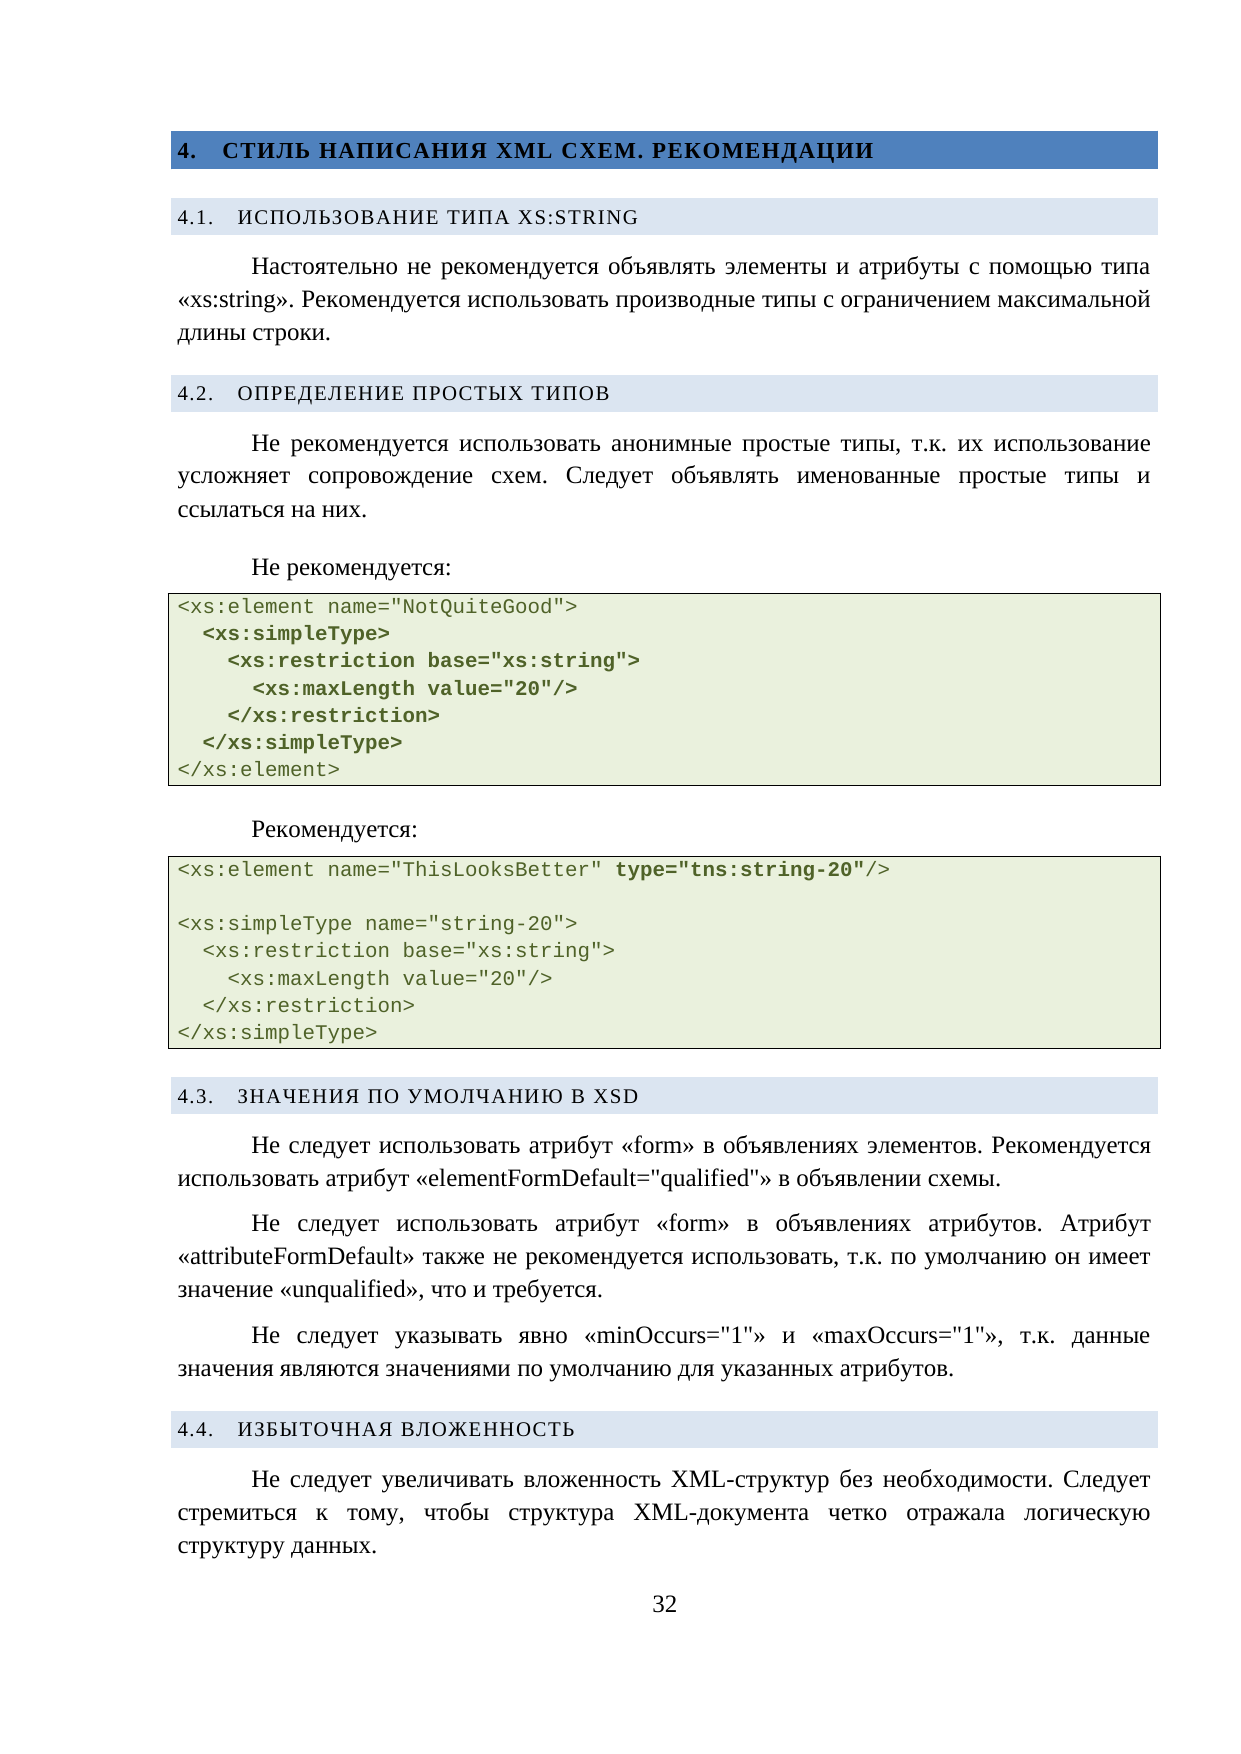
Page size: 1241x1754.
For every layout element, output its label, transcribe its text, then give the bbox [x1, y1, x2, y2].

subtitle Определение простых типов [177, 381, 1152, 405]
list Не рекомендуется: [177, 552, 1152, 580]
text Не рекомендуется использовать анонимные простые типы, т.к. их использование усложняет сопровождение схем. Следует объявлять именованные простые типы и ссылаться на них. [177, 428, 1152, 522]
text <xs:element name="NotQuiteGood"> <xs:simpleType> <xs:restriction base="xs:string"> <xs:maxLength value="20"/> </xs:restriction> </xs:simpleType> </xs:element> [169, 594, 1160, 785]
text Настоятельно не рекомендуется объявлять элементы и атрибуты с помощью типа «xs:string». Рекомендуется использовать производные типы с ограничением максимальной длины строки. [177, 251, 1152, 346]
list Рекомендуется: [177, 814, 1152, 843]
subtitle Использование типа xs:string [177, 205, 1152, 229]
subtitle Избыточная вложенность [177, 1417, 1152, 1441]
text Не следует увеличивать вложенность XML-структур без необходимости. Следует стремиться к тому, чтобы структура XML-документа четко отражала логическую структуру данных. [177, 1464, 1152, 1558]
text Не следует использовать атрибут «form» в объявлениях атрибутов. Атрибут «attributeFormDefault» также не рекомендуется использовать, т.к. по умолчанию он имеет значение «unqualified», что и требуется. [177, 1208, 1152, 1303]
subtitle Стиль написания XML схем. Рекомендации [177, 137, 1152, 163]
text Не следует указывать явно «minOccurs="1"» и «maxOccurs="1"», т.к. данные значения являются значениями по умолчанию для указанных атрибутов. [177, 1320, 1152, 1382]
text Не следует использовать атрибут «form» в объявлениях элементов. Рекомендуется использовать атрибут «elementFormDefault="qualified"» в объявлении схемы. [177, 1130, 1152, 1192]
text <xs:element name="ThisLooksBetter" type="tns:string-20"/> <xs:simpleType name="string-20"> <xs:restriction base="xs:string"> <xs:maxLength value="20"/> </xs:restriction> </xs:simpleType> [169, 857, 1160, 1048]
subtitle Значения по умолчанию в XSD [177, 1084, 1152, 1108]
